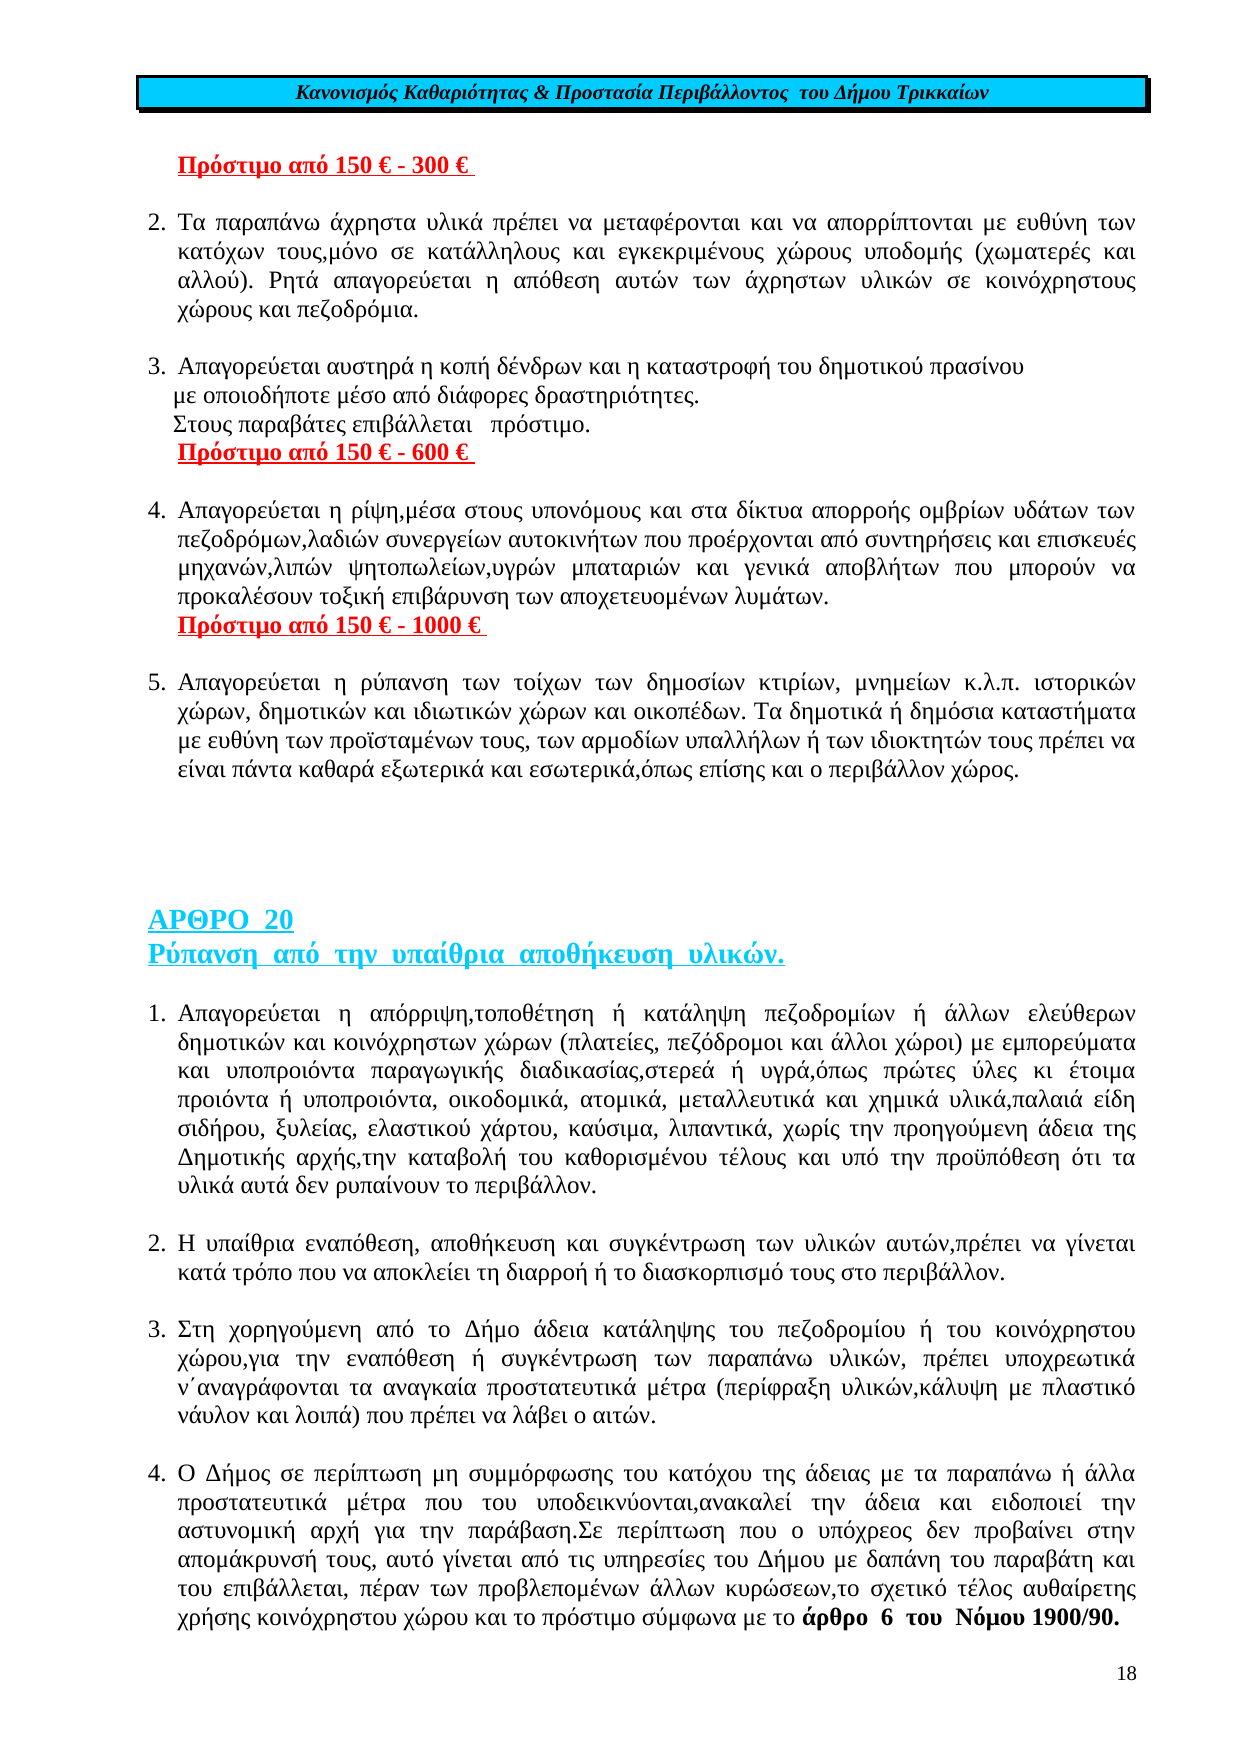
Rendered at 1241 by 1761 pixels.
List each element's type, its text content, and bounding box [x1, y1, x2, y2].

list Απαγορεύεται αυστηρά η κοπή δένδρων και η καταστροφή του δημοτικού πρασίνου [148, 351, 1137, 380]
text Πρόστιμο από 150 € - 1000 € [177, 610, 1137, 639]
text Πρόστιμο από 150 € - 600 € [177, 437, 1137, 466]
text ΑΡΘΡΟ 20 [148, 902, 1137, 936]
list Η υπαίθρια εναπόθεση, αποθήκευση και συγκέντρωση των υλικών αυτών,πρέπει να γίνεται κατά τρόπο που να αποκλείει τη διαρροή ή το διασκορπισμό τους στο περιβάλλον. [148, 1228, 1137, 1286]
text με οποιοδήποτε μέσο από διάφορες δραστηριότητες. [148, 380, 1137, 409]
text Πρόστιμο από 150 € - 300 € [177, 150, 1137, 179]
list Στη χορηγούμενη από το Δήμο άδεια κατάληψης του πεζοδρομίου ή του κοινόχρηστου χώρου,για την εναπόθεση ή συγκέντρωση των παραπάνω υλικών, πρέπει υποχρεωτικά ν΄αναγράφονται τα αναγκαία προστατευτικά μέτρα (περίφραξη υλικών,κάλυψη με πλαστικό νάυλον και λοιπά) που πρέπει να λάβει ο αιτών. [148, 1314, 1137, 1429]
list Απαγορεύεται η ρύπανση των τοίχων των δημοσίων κτιρίων, μνημείων κ.λ.π. ιστορικών χώρων, δημοτικών και ιδιωτικών χώρων και οικοπέδων. Τα δημοτικά ή δημόσια καταστήματα με ευθύνη των προϊσταμένων τους, των αρμοδίων υπαλλήλων ή των ιδιοκτητών τους πρέπει να είναι πάντα καθαρά εξωτερικά και εσωτερικά,όπως επίσης και ο περιβάλλον χώρος. [148, 667, 1137, 782]
list Ο Δήμος σε περίπτωση μη συμμόρφωσης του κατόχου της άδειας με τα παραπάνω ή άλλα προστατευτικά μέτρα που του υποδεικνύονται,ανακαλεί την άδεια και ειδοποιεί την αστυνομική αρχή για την παράβαση.Σε περίπτωση που ο υπόχρεος δεν προβαίνει στην απομάκρυνσή τους, αυτό γίνεται από τις υπηρεσίες του Δήμου με δαπάνη του παραβάτη και του επιβάλλεται, πέραν των προβλεπομένων άλλων κυρώσεων,το σχετικό τέλος αυθαίρετης χρήσης κοινόχρηστου χώρου και το πρόστιμο σύμφωνα με το άρθρο 6 του Νόμου 1900/90. [148, 1458, 1137, 1631]
text Ρύπανση από την υπαίθρια αποθήκευση υλικών. [148, 936, 1137, 969]
list Απαγορεύεται η ρίψη,μέσα στους υπονόμους και στα δίκτυα απορροής ομβρίων υδάτων των πεζοδρόμων,λαδιών συνεργείων αυτοκινήτων που προέρχονται από συντηρήσεις και επισκευές μηχανών,λιπών ψητοπωλείων,υγρών μπαταριών και γενικά αποβλήτων που μπορούν να προκαλέσουν τοξική επιβάρυνση των αποχετευομένων λυμάτων. [148, 495, 1137, 610]
text Στους παραβάτες επιβάλλεται πρόστιμο. [148, 409, 1137, 437]
list Τα παραπάνω άχρηστα υλικά πρέπει να μεταφέρονται και να απορρίπτονται με ευθύνη των κατόχων τους,μόνο σε κατάλληλους και εγκεκριμένους χώρους υποδομής (χωματερές και αλλού). Ρητά απαγορεύεται η απόθεση αυτών των άχρηστων υλικών σε κοινόχρηστους χώρους και πεζοδρόμια. [148, 207, 1137, 322]
list Απαγορεύεται η απόρριψη,τοποθέτηση ή κατάληψη πεζοδρομίων ή άλλων ελεύθερων δημοτικών και κοινόχρηστων χώρων (πλατείες, πεζόδρομοι και άλλοι χώροι) με εμπορεύματα και υποπροιόντα παραγωγικής διαδικασίας,στερεά ή υγρά,όπως πρώτες ύλες κι έτοιμα προιόντα ή υποπροιόντα, οικοδομικά, ατομικά, μεταλλευτικά και χημικά υλικά,παλαιά είδη σιδήρου, ξυλείας, ελαστικού χάρτου, καύσιμα, λιπαντικά, χωρίς την προηγούμενη άδεια της Δημοτικής αρχής,την καταβολή του καθορισμένου τέλους και υπό την προϋπόθεση ότι τα υλικά αυτά δεν ρυπαίνουν το περιβάλλον. [148, 998, 1137, 1199]
